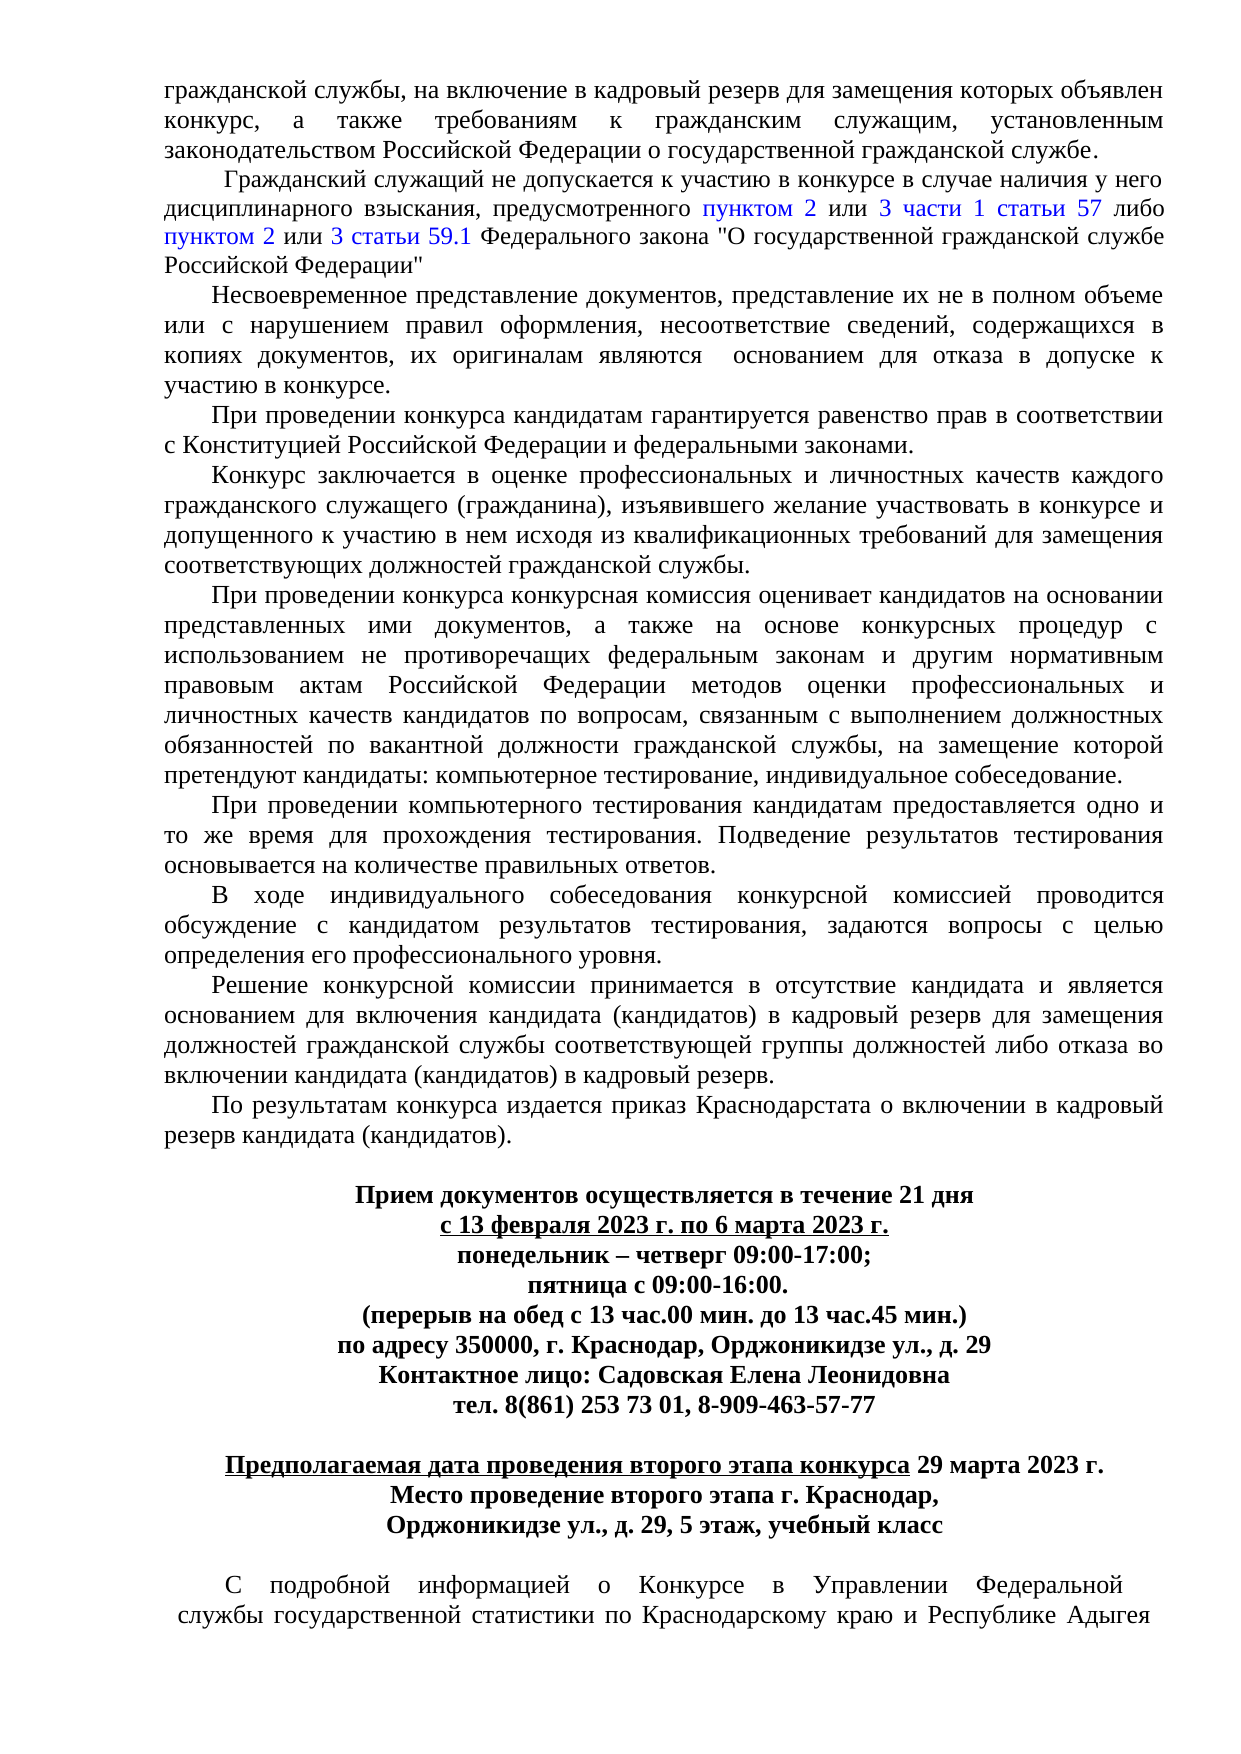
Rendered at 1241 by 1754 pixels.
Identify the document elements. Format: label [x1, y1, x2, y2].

table_cell [166, 74, 1163, 1636]
